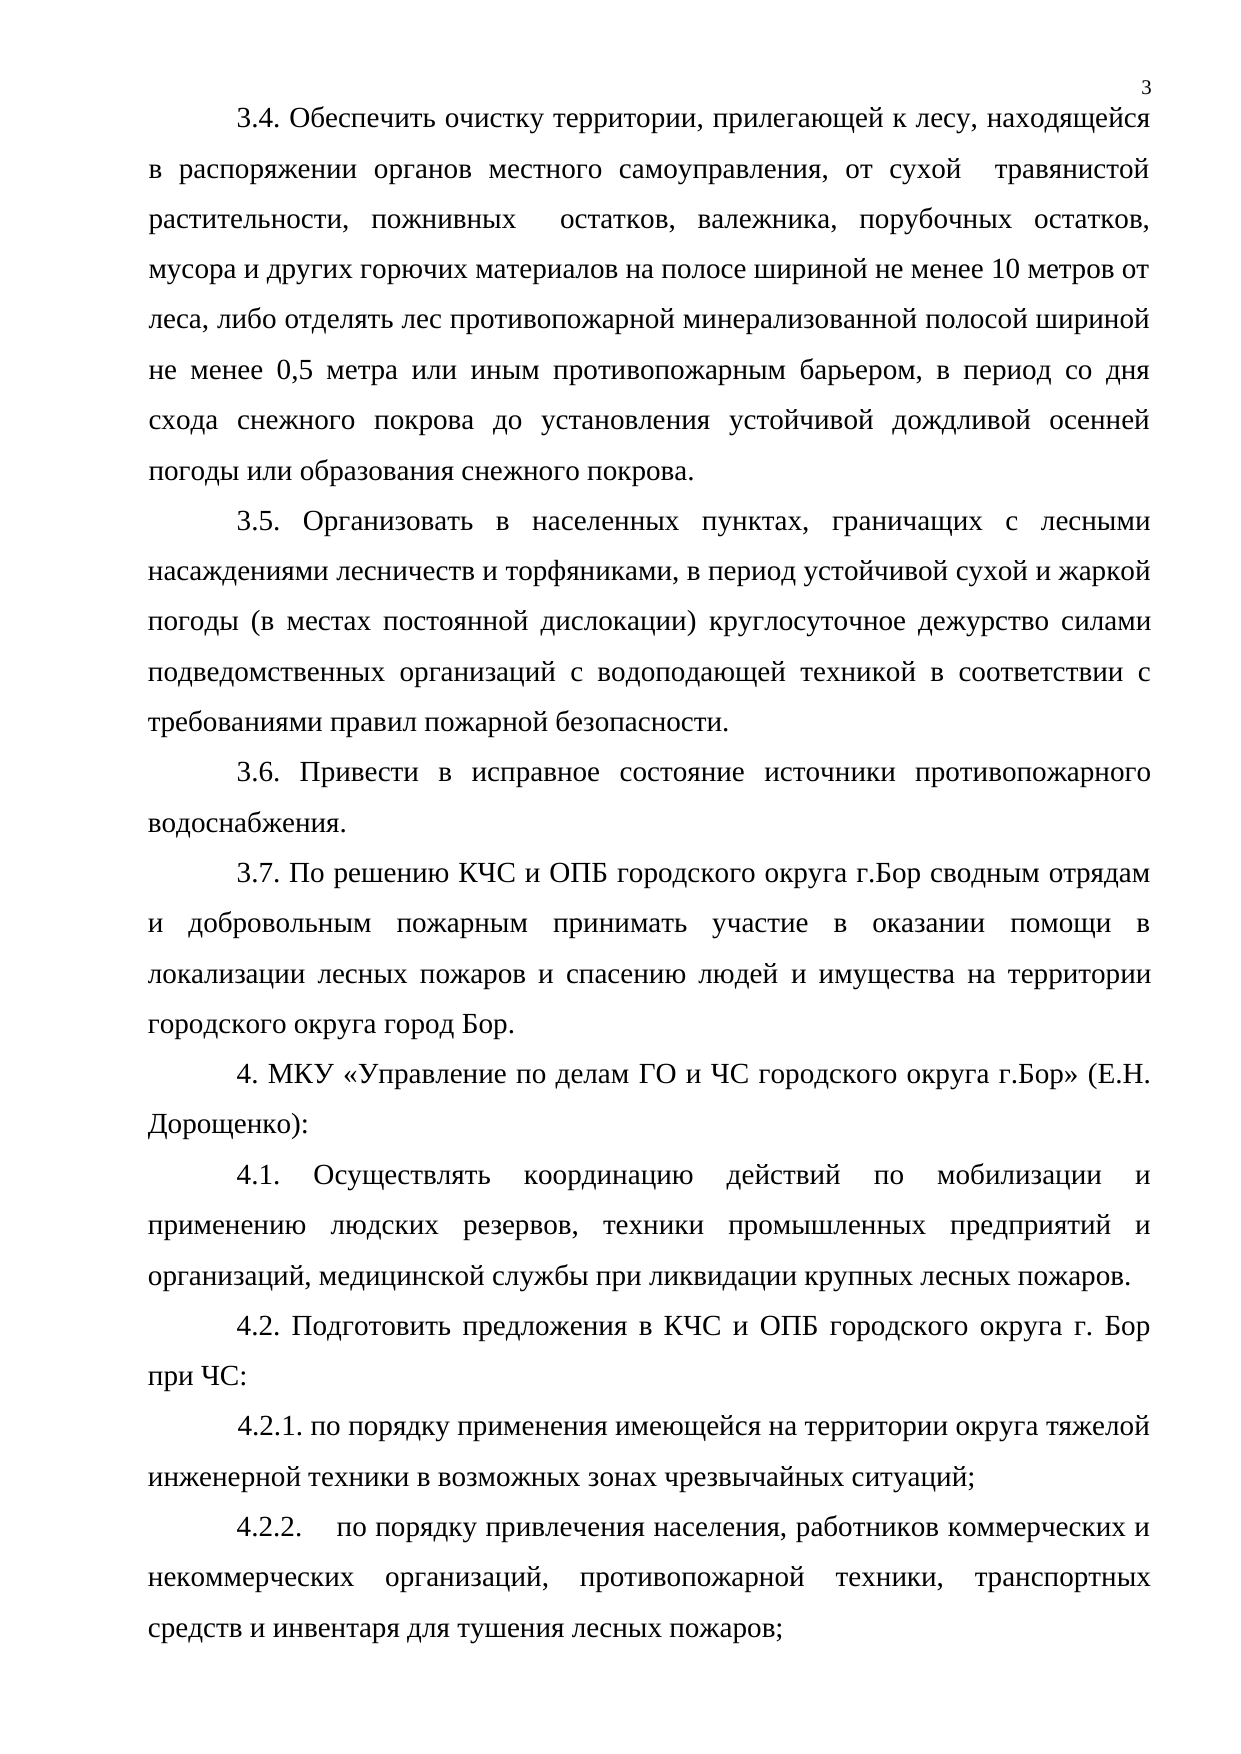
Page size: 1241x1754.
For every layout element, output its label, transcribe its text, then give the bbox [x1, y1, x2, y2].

text 4. МКУ «Управление по делам ГО и ЧС городского округа г.Бор» (Е.Н. Дорощенко): [148, 1056, 1152, 1140]
text 3.7. По решению КЧС и ОПБ городского округа г.Бор сводным отрядам и добровольным пожарным принимать участие в оказании помощи в локализации лесных пожаров и спасению людей и имущества на территории городского округа город Бор. [148, 855, 1152, 1039]
text 3.6. Привести в исправное состояние источники противопожарного водоснабжения. [148, 754, 1152, 838]
text 3.5. Организовать в населенных пунктах, граничащих с лесными насаждениями лесничеств и торфяниками, в период устойчивой сухой и жаркой погоды (в местах постоянной дислокации) круглосуточное дежурство силами подведомственных организаций с водоподающей техникой в соответствии с требованиями правил пожарной безопасности. [148, 503, 1152, 738]
text 4.2. Подготовить предложения в КЧС и ОПБ городского округа г. Бор при ЧС: [148, 1308, 1152, 1392]
text 4.2.1. по порядку применения имеющейся на территории округа тяжелой инженерной техники в возможных зонах чрезвычайных ситуаций; [148, 1408, 1152, 1492]
text 4.1. Осуществлять координацию действий по мобилизации и применению людских резервов, техники промышленных предприятий и организаций, медицинской службы при ликвидации крупных лесных пожаров. [148, 1157, 1152, 1291]
text 3.4. Обеспечить очистку территории, прилегающей к лесу, находящейся в распоряжении органов местного самоуправления, от сухой травянистой растительности, пожнивных остатков, валежника, порубочных остатков, мусора и других горючих материалов на полосе шириной не менее от леса, либо отделять лес противопожарной минерализованной полосой шириной не менее или иным противопожарным барьером, в период со дня схода снежного покрова до установления устойчивой дождливой осенней погоды или образования снежного покрова. [148, 100, 1151, 486]
text 4.2.2. по порядку привлечения населения, работников коммерческих и некоммерческих организаций, противопожарной техники, транспортных средств и инвентаря для тушения лесных пожаров; [148, 1509, 1152, 1643]
